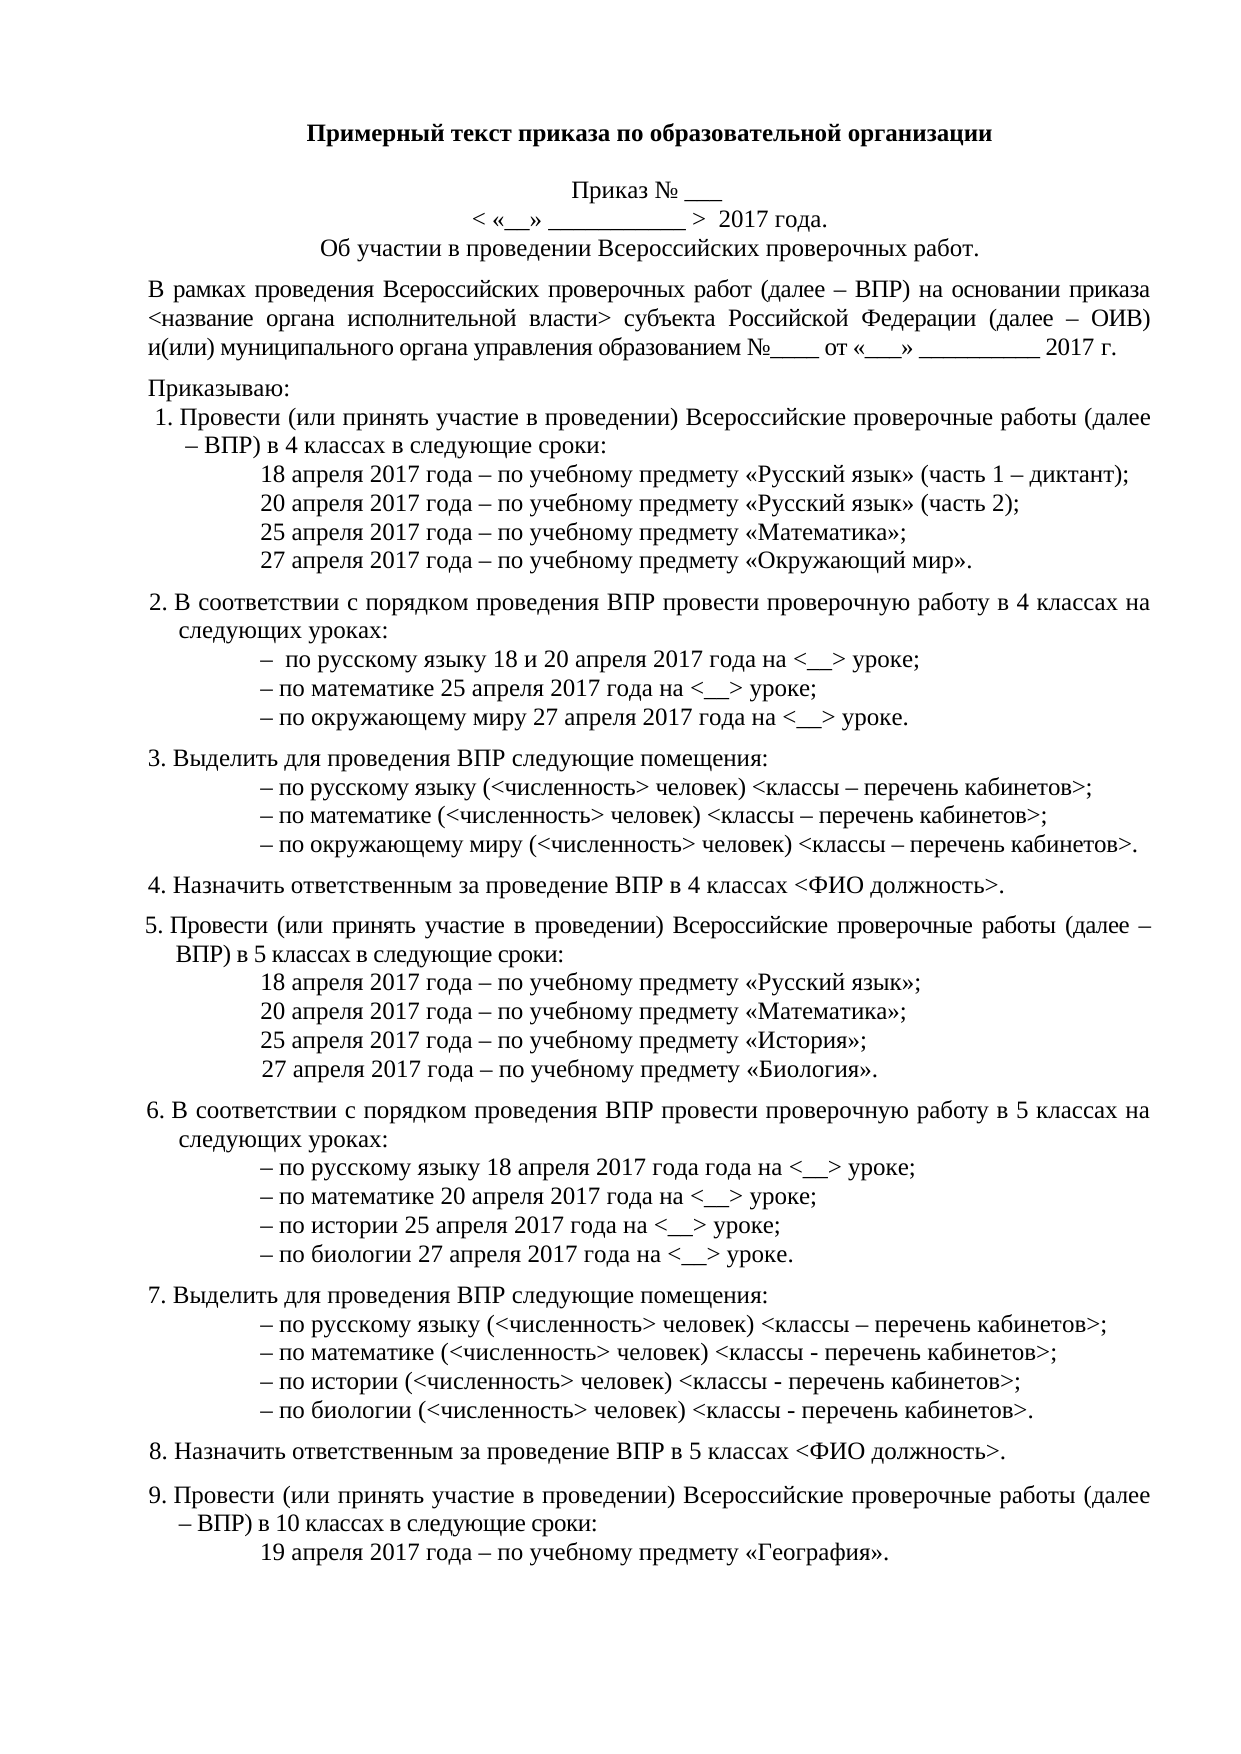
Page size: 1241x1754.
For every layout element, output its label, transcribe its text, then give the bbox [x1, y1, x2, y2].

text 7. Выделить для проведения ВПР следующие помещения: [148, 1280, 1152, 1309]
text – по русскому языку (<численность> человек) <классы – перечень кабинетов>; [260, 1309, 1152, 1337]
text – по математике (<численность> человек) <классы – перечень кабинетов>; [260, 801, 1152, 829]
list 19 апреля 2017 года – по учебному предмету «География». [260, 1537, 1152, 1566]
text Приказываю: [148, 373, 1152, 402]
list 1. Провести (или принять участие в проведении) Всероссийские проверочные работы (далее – ВПР) в 4 классах в следующие сроки: [154, 402, 1152, 459]
text – по математике (<численность> человек) <классы - перечень кабинетов>; [260, 1337, 1152, 1366]
list 2. В соответствии с порядком проведения ВПР провести проверочную работу в 4 классах на следующих уроках: [149, 587, 1152, 644]
list – по математике 20 апреля 2017 года на <__> уроке; [260, 1181, 1152, 1210]
text 4. Назначить ответственным за проведение ВПР в 4 классах <ФИО должность>. [148, 871, 1152, 899]
text 18 апреля 2017 года – по учебному предмету «Русский язык» (часть 1 – диктант); [148, 459, 1152, 488]
list 9. Провести (или принять участие в проведении) Всероссийские проверочные работы (далее – ВПР) в 10 классах в следующие сроки: [148, 1480, 1152, 1537]
text – по истории (<численность> человек) <классы - перечень кабинетов>; [260, 1366, 1152, 1395]
list 6. В соответствии с порядком проведения ВПР провести проверочную работу в 5 классах на следующих уроках: [146, 1095, 1152, 1152]
list – по русскому языку 18 и 20 апреля 2017 года на <__> уроке; [260, 644, 1152, 673]
text 25 апреля 2017 года – по учебному предмету «Математика»; [148, 517, 1152, 546]
text Примерный текст приказа по образовательной организации [148, 118, 1152, 147]
list – по математике 25 апреля 2017 года на <__> уроке; [260, 673, 1152, 702]
list – по окружающему миру 27 апреля 2017 года на <__> уроке. [260, 702, 1152, 731]
text – по окружающему миру (<численность> человек) <классы – перечень кабинетов>. [260, 829, 1152, 858]
text 25 апреля 2017 года – по учебному предмету «История»; [148, 1025, 1152, 1054]
list – по истории 25 апреля 2017 года на <__> уроке; [260, 1210, 1152, 1239]
text – по биологии (<численность> человек) <классы - перечень кабинетов>. [260, 1395, 1152, 1424]
text Приказ № ___ < «__» ___________ > 2017 года. [148, 176, 1152, 233]
text 27 апреля 2017 года – по учебному предмету «Окружающий мир». [148, 546, 1152, 574]
text 3. Выделить для проведения ВПР следующие помещения: [148, 743, 1152, 772]
text 20 апреля 2017 года – по учебному предмету «Математика»; [148, 996, 1152, 1025]
text 20 апреля 2017 года – по учебному предмету «Русский язык» (часть 2); [148, 488, 1152, 517]
list – по русскому языку 18 апреля 2017 года года на <__> уроке; [260, 1152, 1152, 1181]
text 18 апреля 2017 года – по учебному предмету «Русский язык»; [148, 967, 1152, 996]
list 8. Назначить ответственным за проведение ВПР в 5 классах <ФИО должность>. [149, 1436, 1152, 1465]
text Об участии в проведении Всероссийских проверочных работ. [148, 233, 1152, 262]
list – по биологии 27 апреля 2017 года на <__> уроке. [260, 1239, 1152, 1267]
list 5. Провести (или принять участие в проведении) Всероссийские проверочные работы (далее – ВПР) в 5 классах в следующие сроки: [144, 910, 1152, 967]
text В рамках проведения Всероссийских проверочных работ (далее – ВПР) на основании приказа <название органа исполнительной власти> субъекта Российской Федерации (далее – ОИВ) и(или) муниципального органа управления образованием №____ от «___» __________ 2017 г. [148, 274, 1152, 361]
text 27 апреля 2017 года – по учебному предмету «Биология». [207, 1054, 1152, 1082]
text – по русскому языку (<численность> человек) <классы – перечень кабинетов>; [260, 772, 1152, 801]
